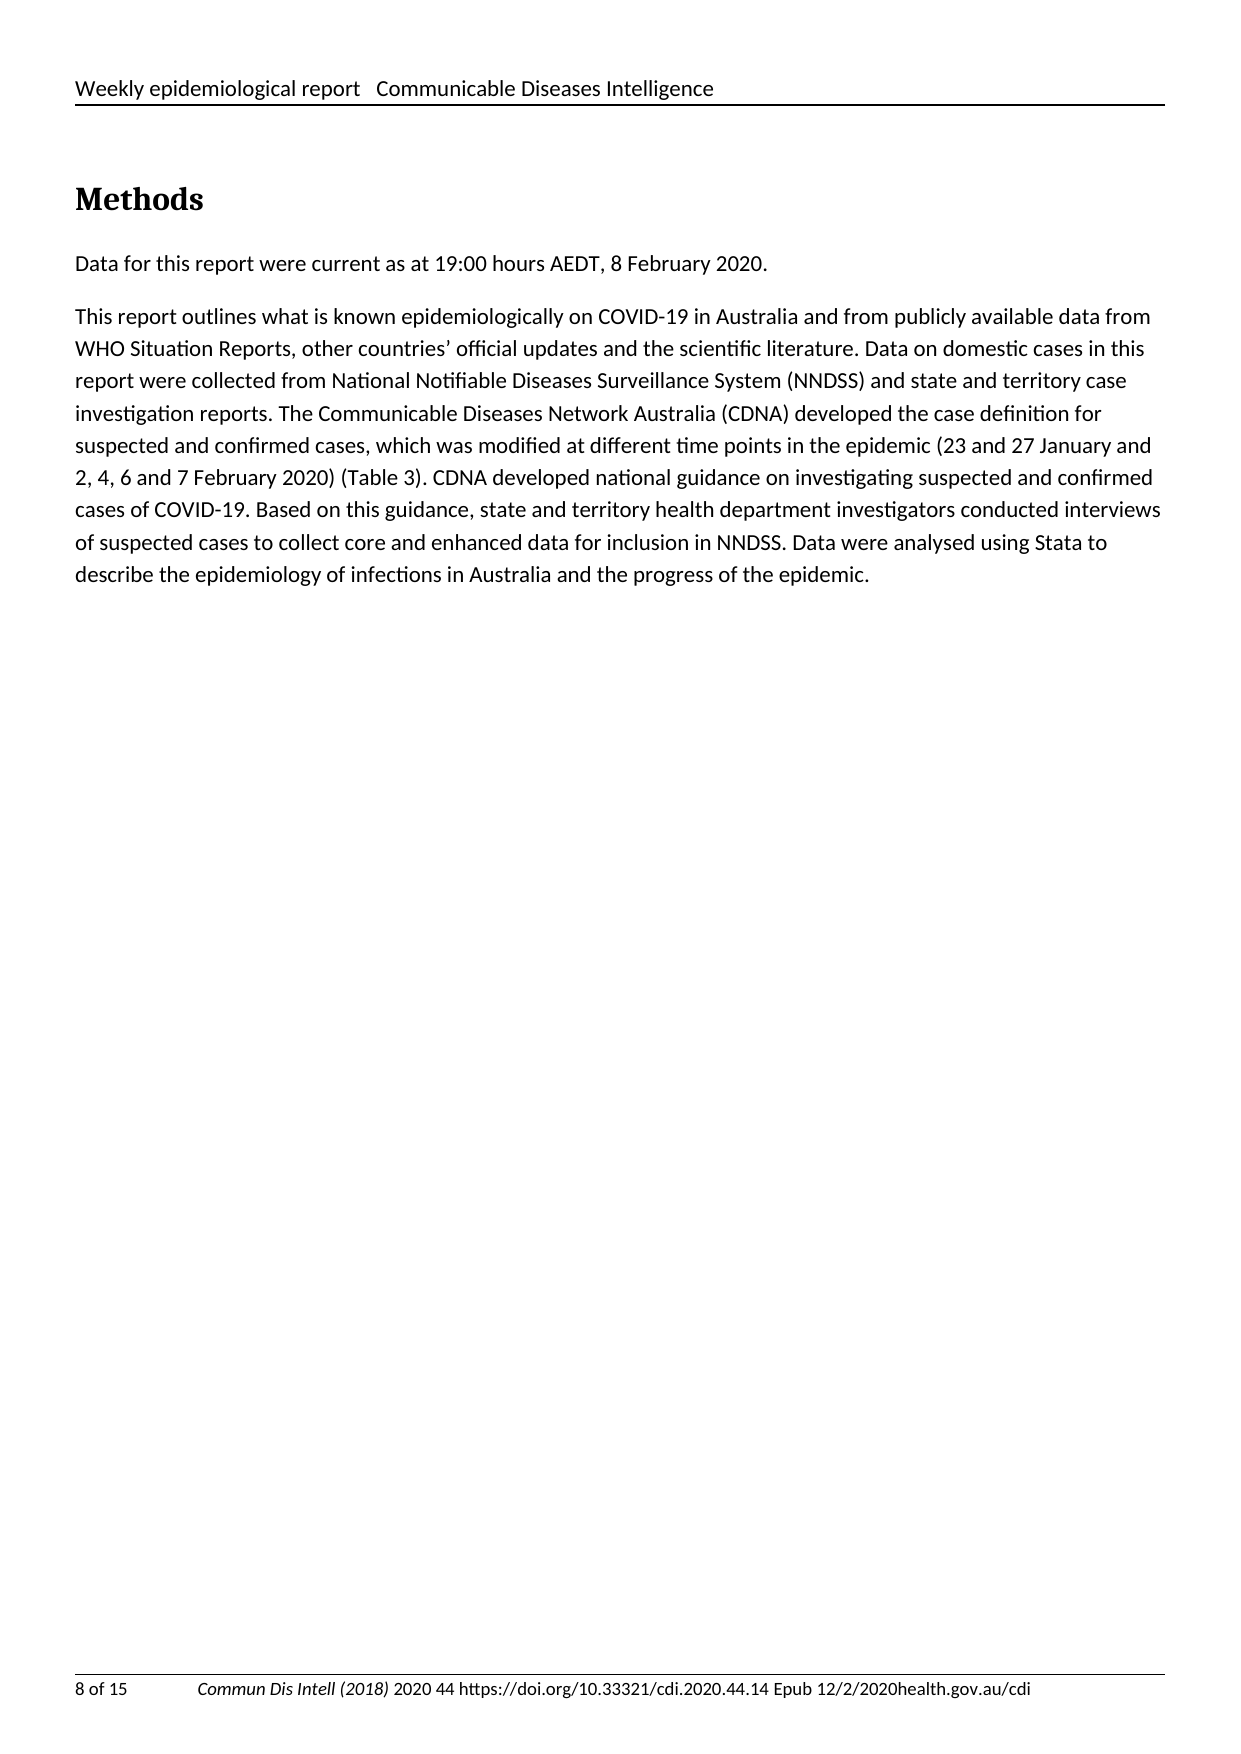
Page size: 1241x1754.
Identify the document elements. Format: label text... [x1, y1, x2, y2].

subtitle Methods [75, 180, 1165, 218]
text Data for this report were current as at 19:00 hours AEDT, 8 February 2020. [75, 249, 1165, 277]
text This report outlines what is known epidemiologically on COVID-19 in Australia and from publicly available data from WHO Situation Reports, other countries’ official updates and the scientific literature. Data on domestic cases in this report were collected from National Notifiable Diseases Surveillance System (NNDSS) and state and territory case investigation reports. The Communicable Diseases Network Australia (CDNA) developed the case definition for suspected and confirmed cases, which was modified at different time points in the epidemic (23 and 27 January and 2, 4, 6 and 7 February 2020) (Table 3). CDNA developed national guidance on investigating suspected and confirmed cases of COVID-19. Based on this guidance, state and territory health department investigators conducted interviews of suspected cases to collect core and enhanced data for inclusion in NNDSS. Data were analysed using Stata to describe the epidemiology of infections in Australia and the progress of the epidemic. [75, 302, 1165, 588]
